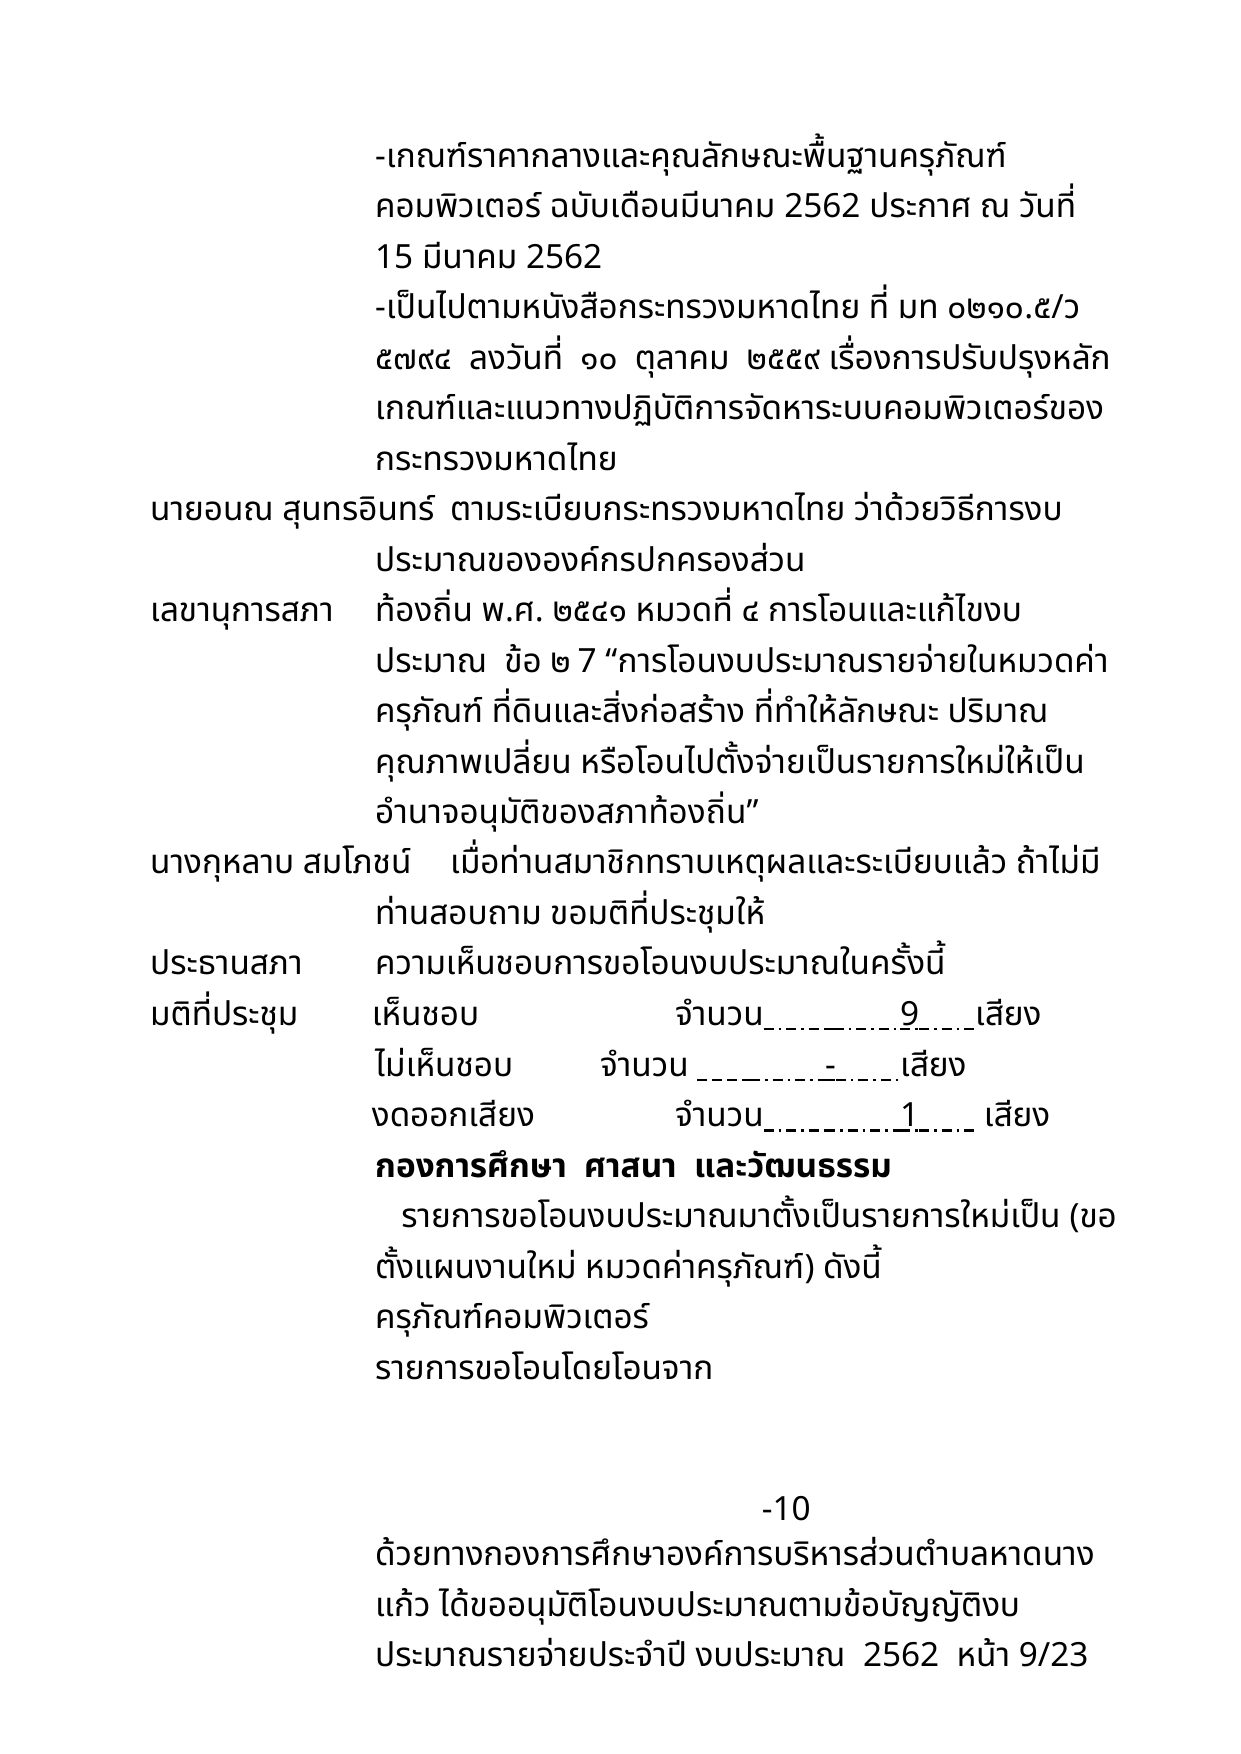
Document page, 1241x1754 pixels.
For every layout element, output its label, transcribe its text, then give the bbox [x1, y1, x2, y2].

text -เกณฑ์ราคากลางและคุณลักษณะพื้นฐานครุภัณฑ์คอมพิวเตอร์ ฉบับเดือนมีนาคม 2562 ประกาศ ณ วันที่ 15 มีนาคม 2562 [375, 131, 1122, 283]
text ไม่เห็นชอบ จำนวน - เสียง [150, 1040, 1122, 1091]
text รายการขอโอนโดยโอนจาก [300, 1344, 1122, 1394]
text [375, 1530, 1122, 1682]
text เลขานุการสภา ท้องถิ่น พ.ศ. ๒๕๔๑ หมวดที่ ๔ การโอนและแก้ไขงบประมาณ ข้อ ๒7 “การโอนงบประมาณรายจ่ายในหมวดค่าครุภัณฑ์ ที่ดินและสิ่งก่อสร้าง ที่ทำให้ลักษณะ ปริมาณ คุณภาพเปลี่ยน หรือโอนไปตั้งจ่ายเป็นรายการใหม่ให้เป็นอำนาจอนุมัติของสภาท้องถิ่น” [150, 586, 1122, 838]
text ครุภัณฑ์คอมพิวเตอร์ [300, 1293, 1122, 1344]
text นายอนณ สุนทรอินทร์ ตามระเบียบกระทรวงมหาดไทย ว่าด้วยวิธีการงบประมาณขององค์กรปกครองส่วน [150, 485, 1122, 586]
text มติที่ประชุม เห็นชอบ จำนวน 9 เสียง [150, 990, 1122, 1040]
text งดออกเสียง จำนวน 1 เสียง [150, 1091, 1122, 1142]
text รายการขอโอนงบประมาณมาตั้งเป็นรายการใหม่เป็น (ขอตั้งแผนงานใหม่ หมวดค่าครุภัณฑ์) ดังนี้ [375, 1192, 1122, 1293]
text กองการศึกษา ศาสนา และวัฒนธรรม [300, 1142, 1122, 1192]
text -10 [375, 1485, 1122, 1530]
text นางกุหลาบ สมโภชน์ เมื่อท่านสมาชิกทราบเหตุผลและระเบียบแล้ว ถ้าไม่มีท่านสอบถาม ขอมติที่ประชุมให้ [150, 838, 1122, 939]
text ประธานสภา ความเห็นชอบการขอโอนงบประมาณในครั้งนี้ [150, 939, 1122, 990]
text -เป็นไปตามหนังสือกระทรวงมหาดไทย ที่ มท ๐๒๑๐.๕/ว ๕๗๙๔ ลงวันที่ ๑๐ ตุลาคม ๒๕๕๙ เรื่องการปรับปรุงหลักเกณฑ์และแนวทางปฏิบัติการจัดหาระบบคอมพิวเตอร์ของกระทรวงมหาดไทย [375, 283, 1122, 485]
